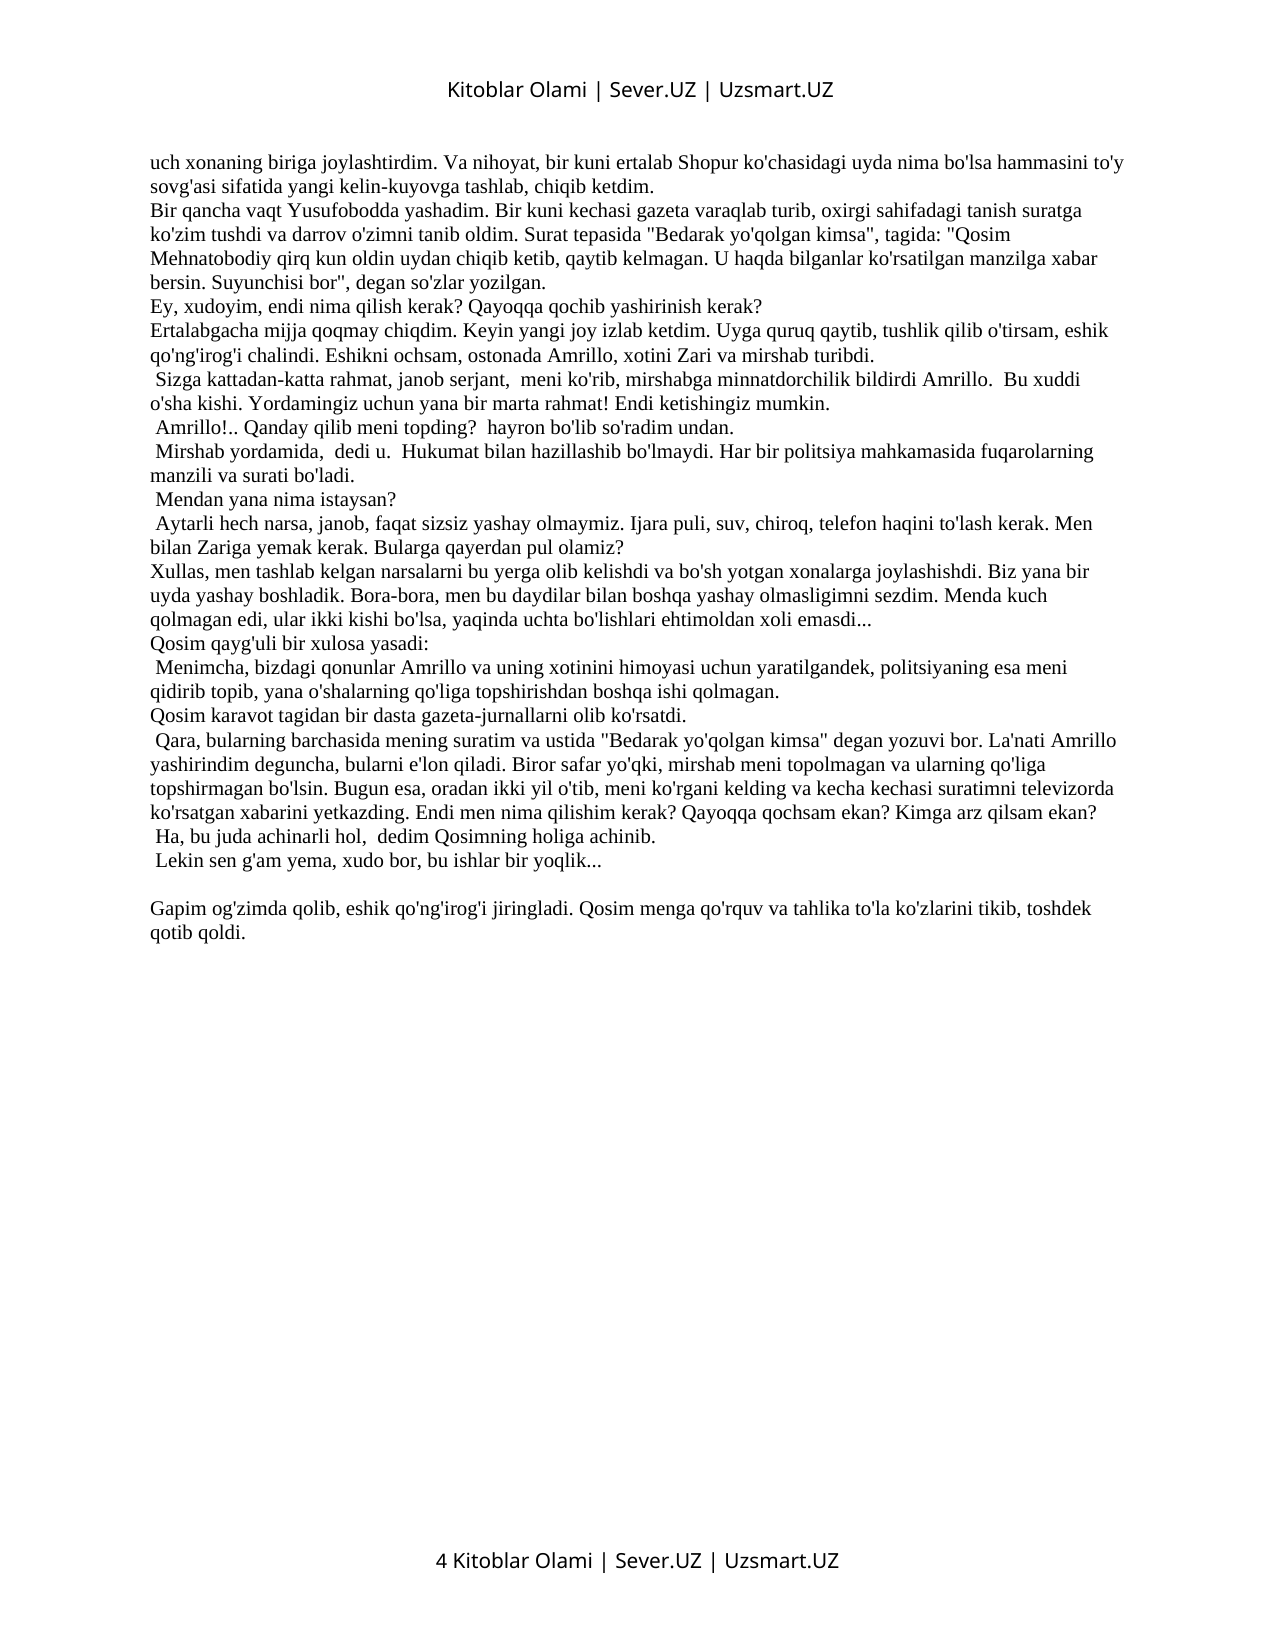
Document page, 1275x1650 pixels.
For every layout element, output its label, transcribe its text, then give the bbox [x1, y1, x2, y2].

text Amrillo!.. Qanday qilib meni topding? hayron bo'lib so'radim undan. [150, 415, 1125, 439]
text Mirshab yordamida, dedi u. Hukumat bilan hazillashib bo'lmaydi. Har bir politsiya mahkamasida fuqarolarning manzili va surati bo'ladi. [150, 439, 1125, 487]
text Qosim karavot tagidan bir dasta gazeta-jurnallarni olib ko'rsatdi. [150, 703, 1125, 727]
text Aytarli hech narsa, janob, faqat sizsiz yashay olmaymiz. Ijara puli, suv, chiroq, telefon haqini to'lash kerak. Men bilan Zariga yemak kerak. Bularga qayerdan pul olamiz? [150, 511, 1125, 559]
text Lekin sen g'am yema, xudo bor, bu ishlar bir yoqlik... [150, 848, 1125, 872]
text Ertalabgacha mijja qoqmay chiqdim. Keyin yangi joy izlab ketdim. Uyga quruq qaytib, tushlik qilib o'tirsam, eshik qo'ng'irog'i chalindi. Eshikni ochsam, ostonada Amrillo, xotini Zari va mirshab turibdi. [150, 318, 1125, 367]
text Mendan yana nima istaysan? [150, 487, 1125, 511]
text Menimcha, bizdagi qonunlar Amrillo va uning xotinini himoyasi uchun yaratilgandek, politsiyaning esa meni qidirib topib, yana o'shalarning qo'liga topshirishdan boshqa ishi qolmagan. [150, 655, 1125, 703]
text Qosim qayg'uli bir xulosa yasadi: [150, 631, 1125, 655]
text Ha, bu juda achinarli hol, dedim Qosimning holiga achinib. [150, 824, 1125, 848]
text Bir qancha vaqt Yusufobodda yashadim. Bir kuni kechasi gazeta varaqlab turib, oxirgi sahifadagi tanish suratga ko'zim tushdi va darrov o'zimni tanib oldim. Surat tepasida "Bedarak yo'qolgan kimsa", tagida: "Qosim Mehnatobodiy qirq kun oldin uydan chiqib ketib, qaytib kelmagan. U haqda bilganlar ko'rsatilgan manzilga xabar bersin. Suyunchisi bor", degan so'zlar yozilgan. [150, 198, 1125, 294]
text Xullas, men tashlab kelgan narsalarni bu yerga olib kelishdi va bo'sh yotgan xonalarga joylashishdi. Biz yana bir uyda yashay boshladik. Bora-bora, men bu daydilar bilan boshqa yashay olmasligimni sezdim. Menda kuch qolmagan edi, ular ikki kishi bo'lsa, yaqinda uchta bo'lishlari ehtimoldan xoli emasdi... [150, 559, 1125, 631]
text Sizga kattadan-katta rahmat, janob serjant, meni ko'rib, mirshabga minnatdorchilik bildirdi Amrillo. Bu xuddi o'sha kishi. Yordamingiz uchun yana bir marta rahmat! Endi ketishingiz mumkin. [150, 367, 1125, 415]
text Ey, xudoyim, endi nima qilish kerak? Qayoqqa qochib yashirinish kerak? [150, 294, 1125, 318]
text Gapim og'zimda qolib, eshik qo'ng'irog'i jiringladi. Qosim menga qo'rquv va tahlika to'la ko'zlarini tikib, toshdek qotib qoldi. [150, 896, 1125, 944]
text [150, 150, 1125, 198]
text Qara, bularning barchasida mening suratim va ustida "Bedarak yo'qolgan kimsa" degan yozuvi bor. La'nati Amrillo yashirindim deguncha, bularni e'lon qiladi. Biror safar yo'qki, mirshab meni topolmagan va ularning qo'liga topshirmagan bo'lsin. Bugun esa, oradan ikki yil o'tib, meni ko'rgani kelding va kecha kechasi suratimni televizorda ko'rsatgan xabarini yetkazding. Endi men nima qilishim kerak? Qayoqqa qochsam ekan? Kimga arz qilsam ekan? [150, 727, 1125, 824]
